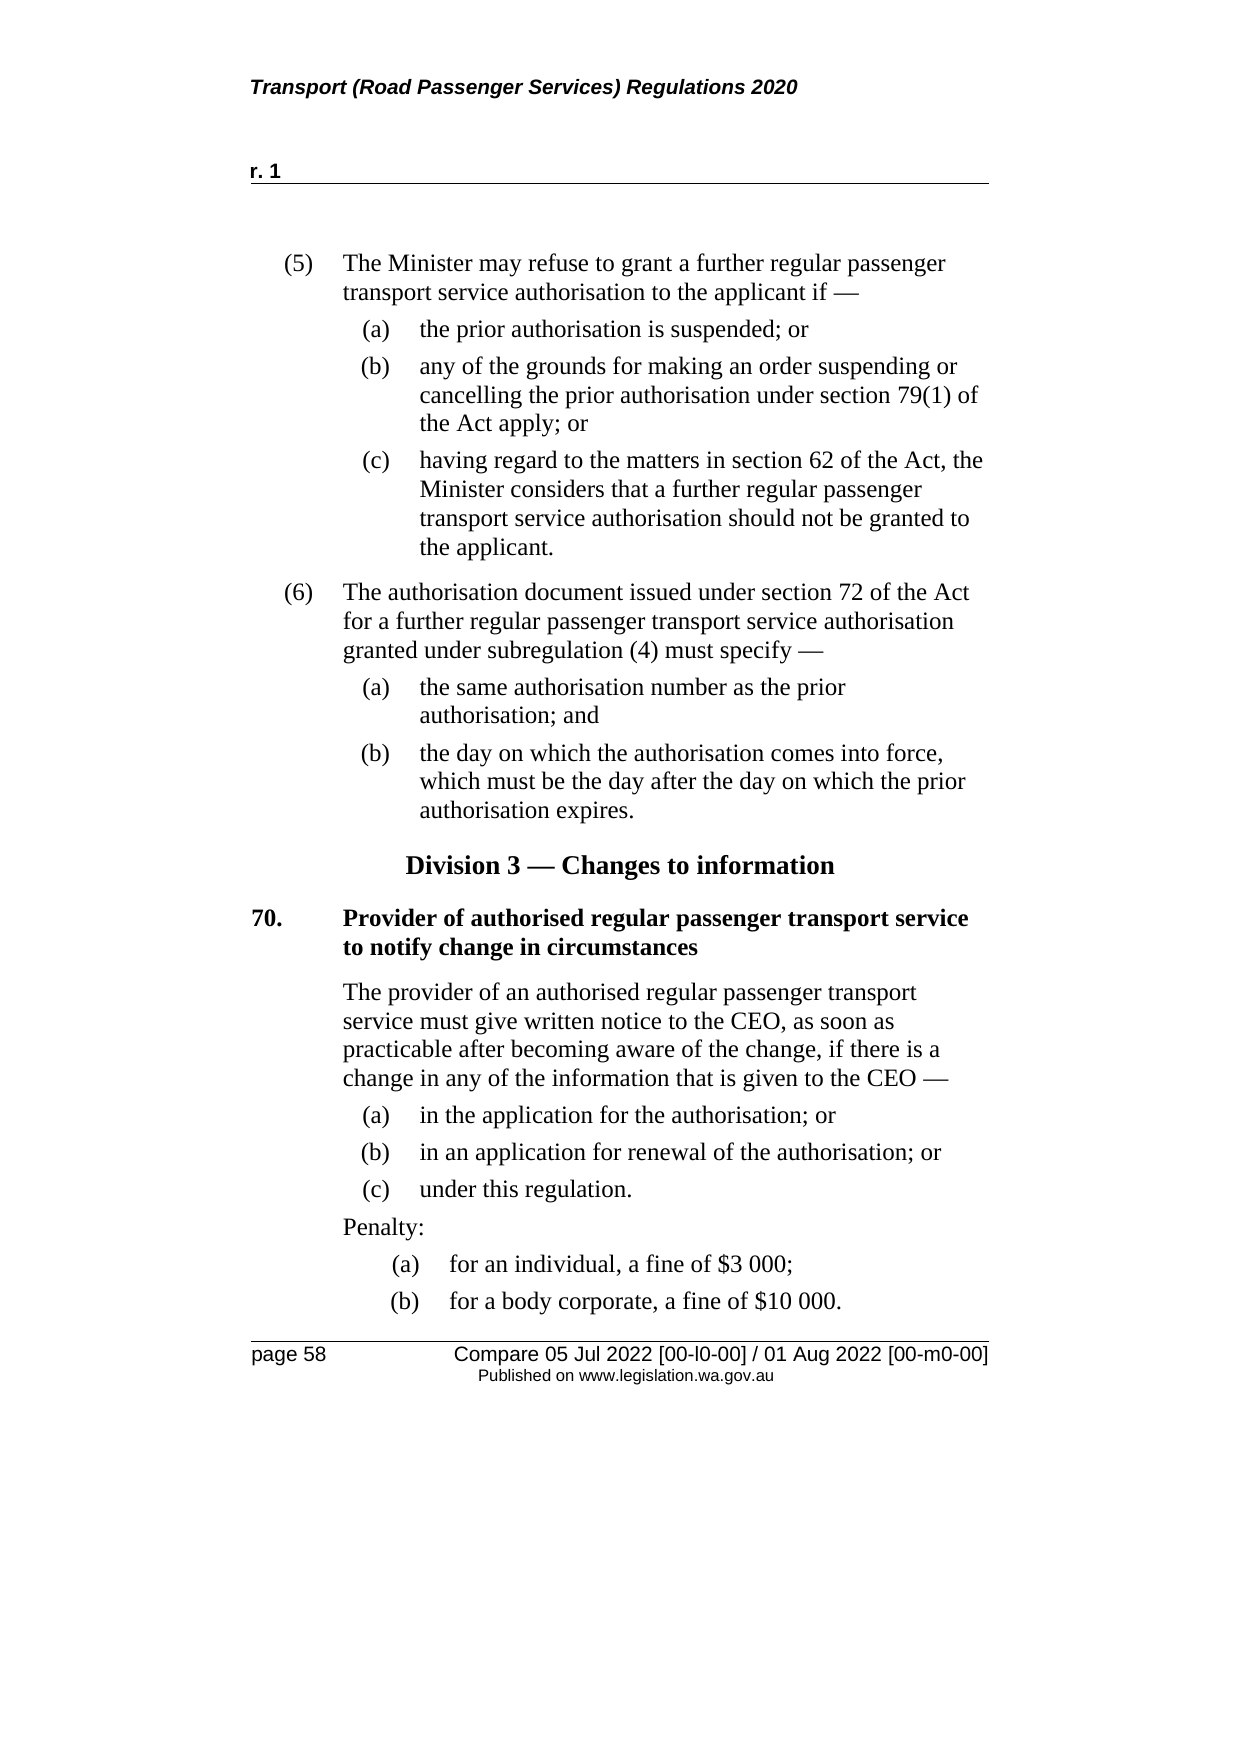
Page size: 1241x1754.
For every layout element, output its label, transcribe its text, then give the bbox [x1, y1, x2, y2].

subtitle Division 3 — Changes to information [251, 849, 989, 880]
text (6) The authorisation document issued under section 72 of the Act for a further regular passenger transport service authorisation granted under subregulation (4) must specify — [251, 577, 989, 663]
text The provider of an authorised regular passenger transport service must give written notice to the CEO, as soon as practicable after becoming aware of the change, if there is a change in any of the information that is given to the CEO — [251, 977, 989, 1092]
text Penalty: [251, 1212, 989, 1240]
text (a) the prior authorisation is suspended; or [251, 314, 989, 343]
text (b) the day on which the authorisation comes into force, which must be the day after the day on which the prior authorisation expires. [251, 738, 989, 824]
text (a) the same authorisation number as the prior authorisation; and [251, 672, 989, 729]
text (c) having regard to the matters in section 62 of the Act, the Minister considers that a further regular passenger transport service authorisation should not be granted to the applicant. [251, 446, 989, 561]
text (5) The Minister may refuse to grant a further regular passenger transport service authorisation to the applicant if — [251, 248, 989, 306]
text (c) under this regulation. [251, 1174, 989, 1203]
text (a) in the application for the authorisation; or [251, 1100, 989, 1129]
text (b) in an application for renewal of the authorisation; or [251, 1137, 989, 1166]
text (b) any of the grounds for making an order suspending or cancelling the prior authorisation under section 79(1) of the Act apply; or [251, 351, 989, 437]
text (a) for an individual, a fine of $3 000; [251, 1249, 989, 1277]
text (b) for a body corporate, a fine of $10 000. [251, 1286, 989, 1314]
subtitle 70. Provider of authorised regular passenger transport service to notify change in circumstances [251, 903, 989, 960]
